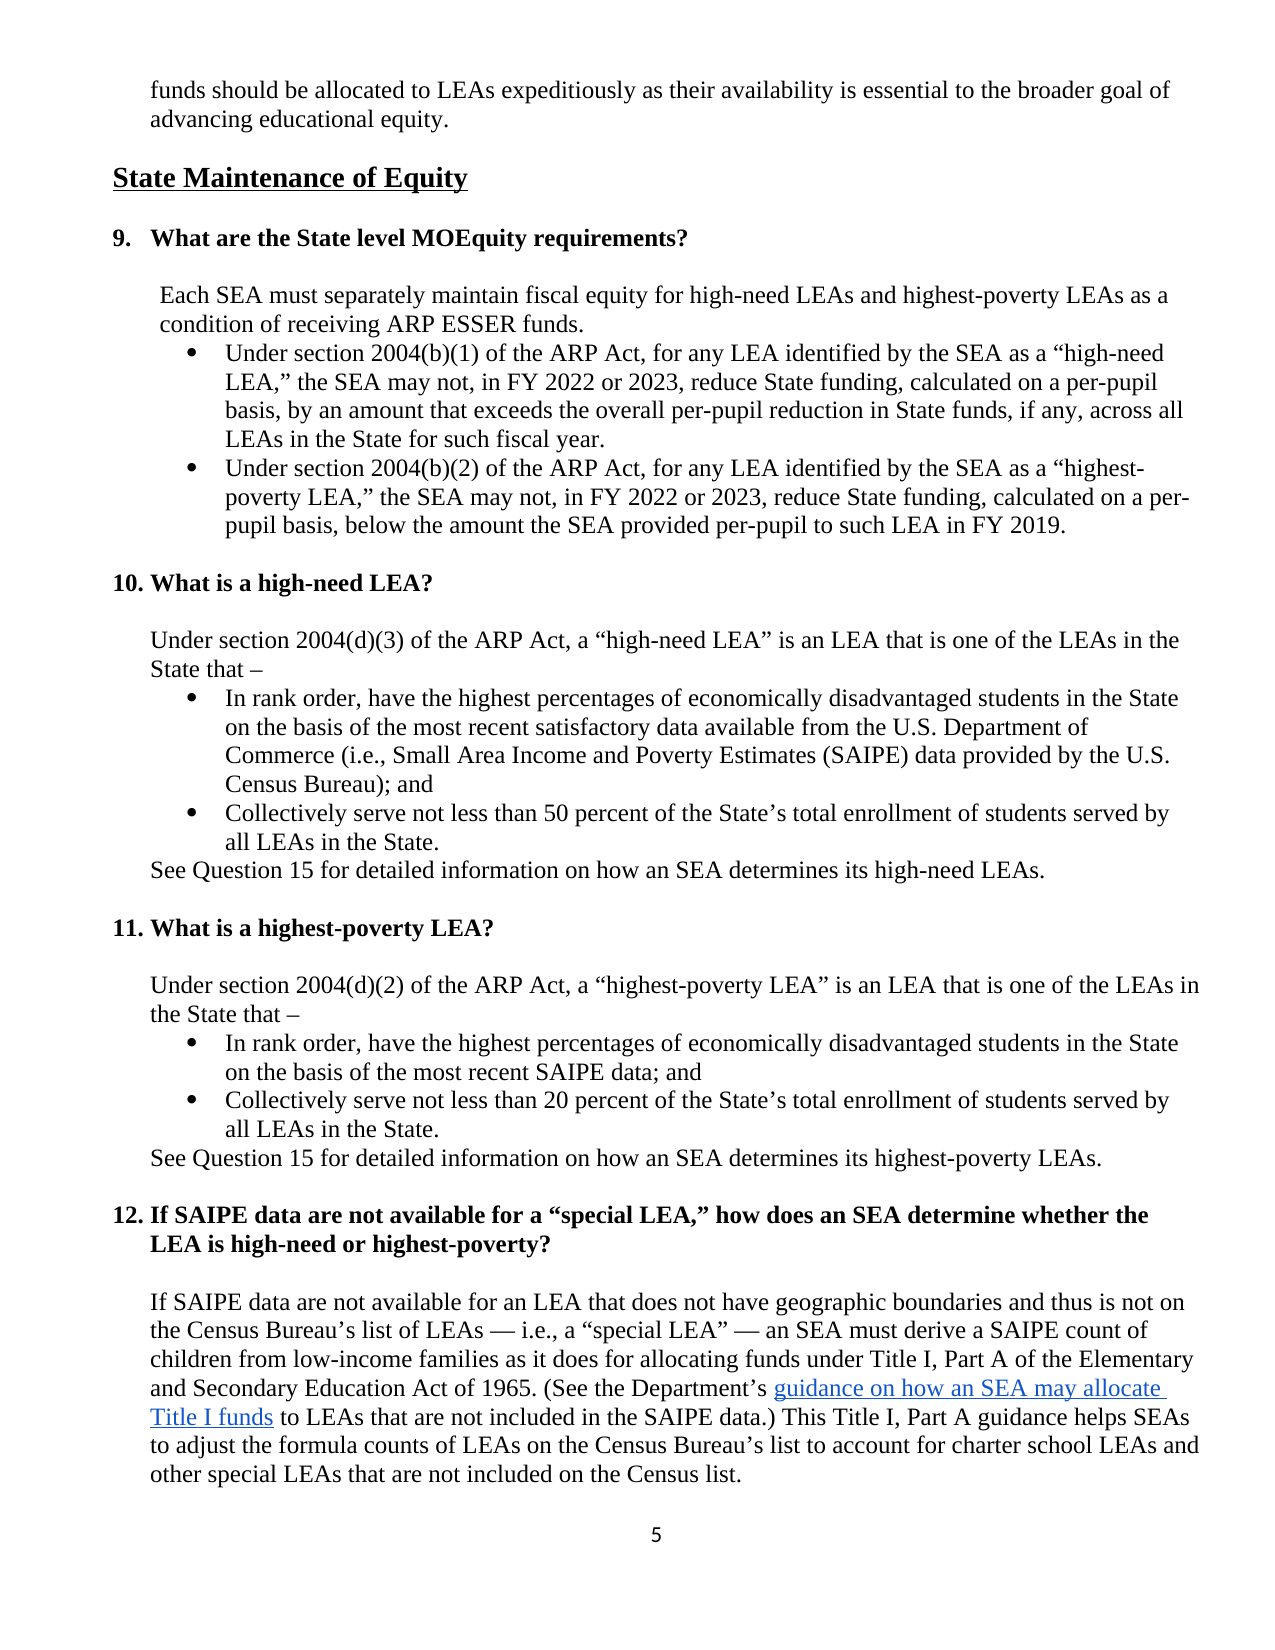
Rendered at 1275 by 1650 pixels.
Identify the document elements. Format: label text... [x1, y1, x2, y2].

text See Question 15 for detailed information on how an SEA determines its high-need LEAs. [150, 855, 1200, 884]
list What are the State level MOEquity requirements? [112, 223, 1200, 252]
list Under section 2004(b)(1) of the ARP Act, for any LEA identified by the SEA as a “high-need LEA,” the SEA may not, in FY 2022 or 2023, reduce State funding, calculated on a per-pupil basis, by an amount that exceeds the overall per-pupil reduction in State funds, if any, across all LEAs in the State for such fiscal year. [187, 338, 1200, 453]
list If SAIPE data are not available for an LEA that does not have geographic boundaries and thus is not on the Census Bureau’s list of LEAs — i.e., a “special LEA” — an SEA must derive a SAIPE count of children from low-income families as it does for allocating funds under Title I, Part A of the Elementary and Secondary Education Act of 1965. (See the Department’s guidance on how an SEA may allocate Title I funds to LEAs that are not included in the SAIPE data.) This Title I, Part A guidance helps SEAs to adjust the formula counts of LEAs on the Census Bureau’s list to account for charter school LEAs and other special LEAs that are not included on the Census list. [150, 1287, 1200, 1488]
list If SAIPE data are not available for a “special LEA,” how does an SEA determine whether the LEA is high-need or highest-poverty? [112, 1200, 1200, 1258]
list Collectively serve not less than 50 percent of the State’s total enrollment of students served by all LEAs in the State. [187, 798, 1200, 855]
list Under section 2004(d)(2) of the ARP Act, a “highest-poverty LEA” is an LEA that is one of the LEAs in the State that – [150, 970, 1200, 1028]
text See Question 15 for detailed information on how an SEA determines its highest-poverty LEAs. [150, 1143, 1200, 1172]
text State Maintenance of Equity [112, 161, 1200, 194]
list In rank order, have the highest percentages of economically disadvantaged students in the State on the basis of the most recent satisfactory data available from the U.S. Department of Commerce (i.e., Small Area Income and Poverty Estimates (SAIPE) data provided by the U.S. Census Bureau); and [187, 683, 1200, 798]
list In rank order, have the highest percentages of economically disadvantaged students in the State on the basis of the most recent SAIPE data; and [187, 1028, 1200, 1085]
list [150, 75, 1200, 132]
list What is a highest-poverty LEA? [112, 913, 1200, 942]
text Each SEA must separately maintain fiscal equity for high-need LEAs and highest-poverty LEAs as a condition of receiving ARP ESSER funds. [159, 280, 1200, 338]
list Under section 2004(d)(3) of the ARP Act, a “high-need LEA” is an LEA that is one of the LEAs in the State that – [150, 625, 1200, 683]
list Under section 2004(b)(2) of the ARP Act, for any LEA identified by the SEA as a “highest-poverty LEA,” the SEA may not, in FY 2022 or 2023, reduce State funding, calculated on a per-pupil basis, below the amount the SEA provided per-pupil to such LEA in FY 2019. [187, 453, 1200, 539]
list What is a high-need LEA? [112, 568, 1200, 597]
list Collectively serve not less than 20 percent of the State’s total enrollment of students served by all LEAs in the State. [187, 1085, 1200, 1143]
